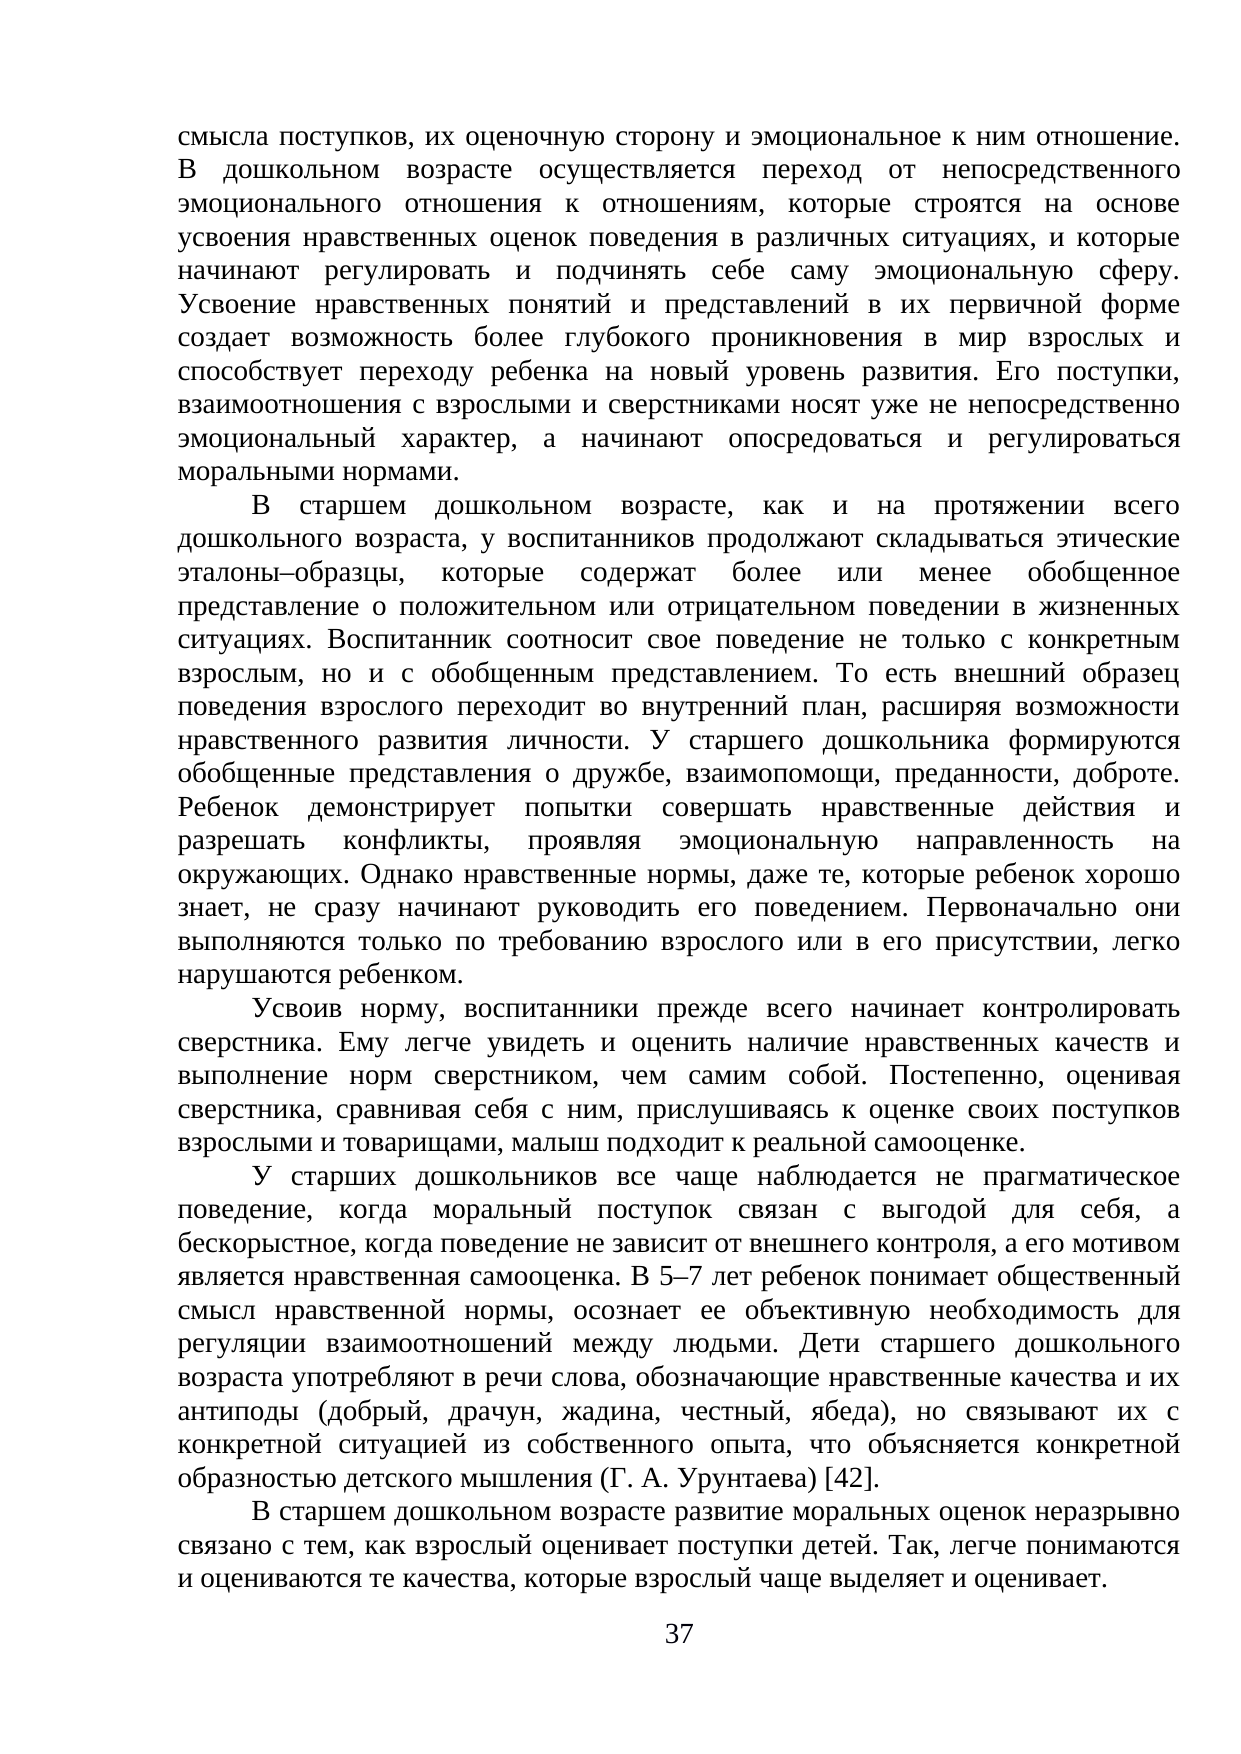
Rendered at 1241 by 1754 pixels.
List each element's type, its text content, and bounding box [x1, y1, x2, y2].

text В старшем дошкольном возрасте, как и на протяжении всего дошкольного возраста, у воспитанников продолжают складываться этические эталоны–образцы, которые содержат более или менее обобщенное представление о положительном или отрицательном поведении в жизненных ситуациях. Воспитанник соотносит свое поведение не только с конкретным взрослым, но и с обобщенным представлением. То есть внешний образец поведения взрослого переходит во внутренний план, расширяя возможности нравственного развития личности. У старшего дошкольника формируются обобщенные представления о дружбе, взаимопомощи, преданности, доброте. Ребенок демонстрирует попытки совершать нравственные действия и разрешать конфликты, проявляя эмоциональную направленность на окружающих. Однако нравственные нормы, даже те, которые ребенок хорошо знает, не сразу начинают руководить его поведением. Первоначально они выполняются только по требованию взрослого или в его присутствии, легко нарушаются ребенком. [177, 487, 1181, 990]
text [177, 118, 1181, 487]
text Усвоив норму, воспитанники прежде всего начинает контролировать сверстника. Ему легче увидеть и оценить наличие нравственных качеств и выполнение норм сверстником, чем самим собой. Постепенно, оценивая сверстника, сравнивая себя с ним, прислушиваясь к оценке своих поступков взрослыми и товарищами, малыш подходит к реальной самооценке. [177, 990, 1181, 1158]
text У старших дошкольников все чаще наблюдается не прагматическое поведение, когда моральный поступок связан с выгодой для себя, а бескорыстное, когда поведение не зависит от внешнего контроля, а его мотивом является нравственная самооценка. В 5–7 лет ребенок понимает общественный смысл нравственной нормы, осознает ее объективную необходимость для регуляции взаимоотношений между людьми. Дети старшего дошкольного возраста употребляют в речи слова, обозначающие нравственные качества и их антиподы (добрый, драчун, жадина, честный, ябеда), но связывают их с конкретной ситуацией из собственного опыта, что объясняется конкретной образностью детского мышления (Г. А. Урунтаева) [42]. [177, 1158, 1181, 1493]
text В старшем дошкольном возрасте развитие моральных оценок неразрывно связано с тем, как взрослый оценивает поступки детей. Так, легче понимаются и оцениваются те качества, которые взрослый чаще выделяет и оценивает. [177, 1493, 1181, 1594]
